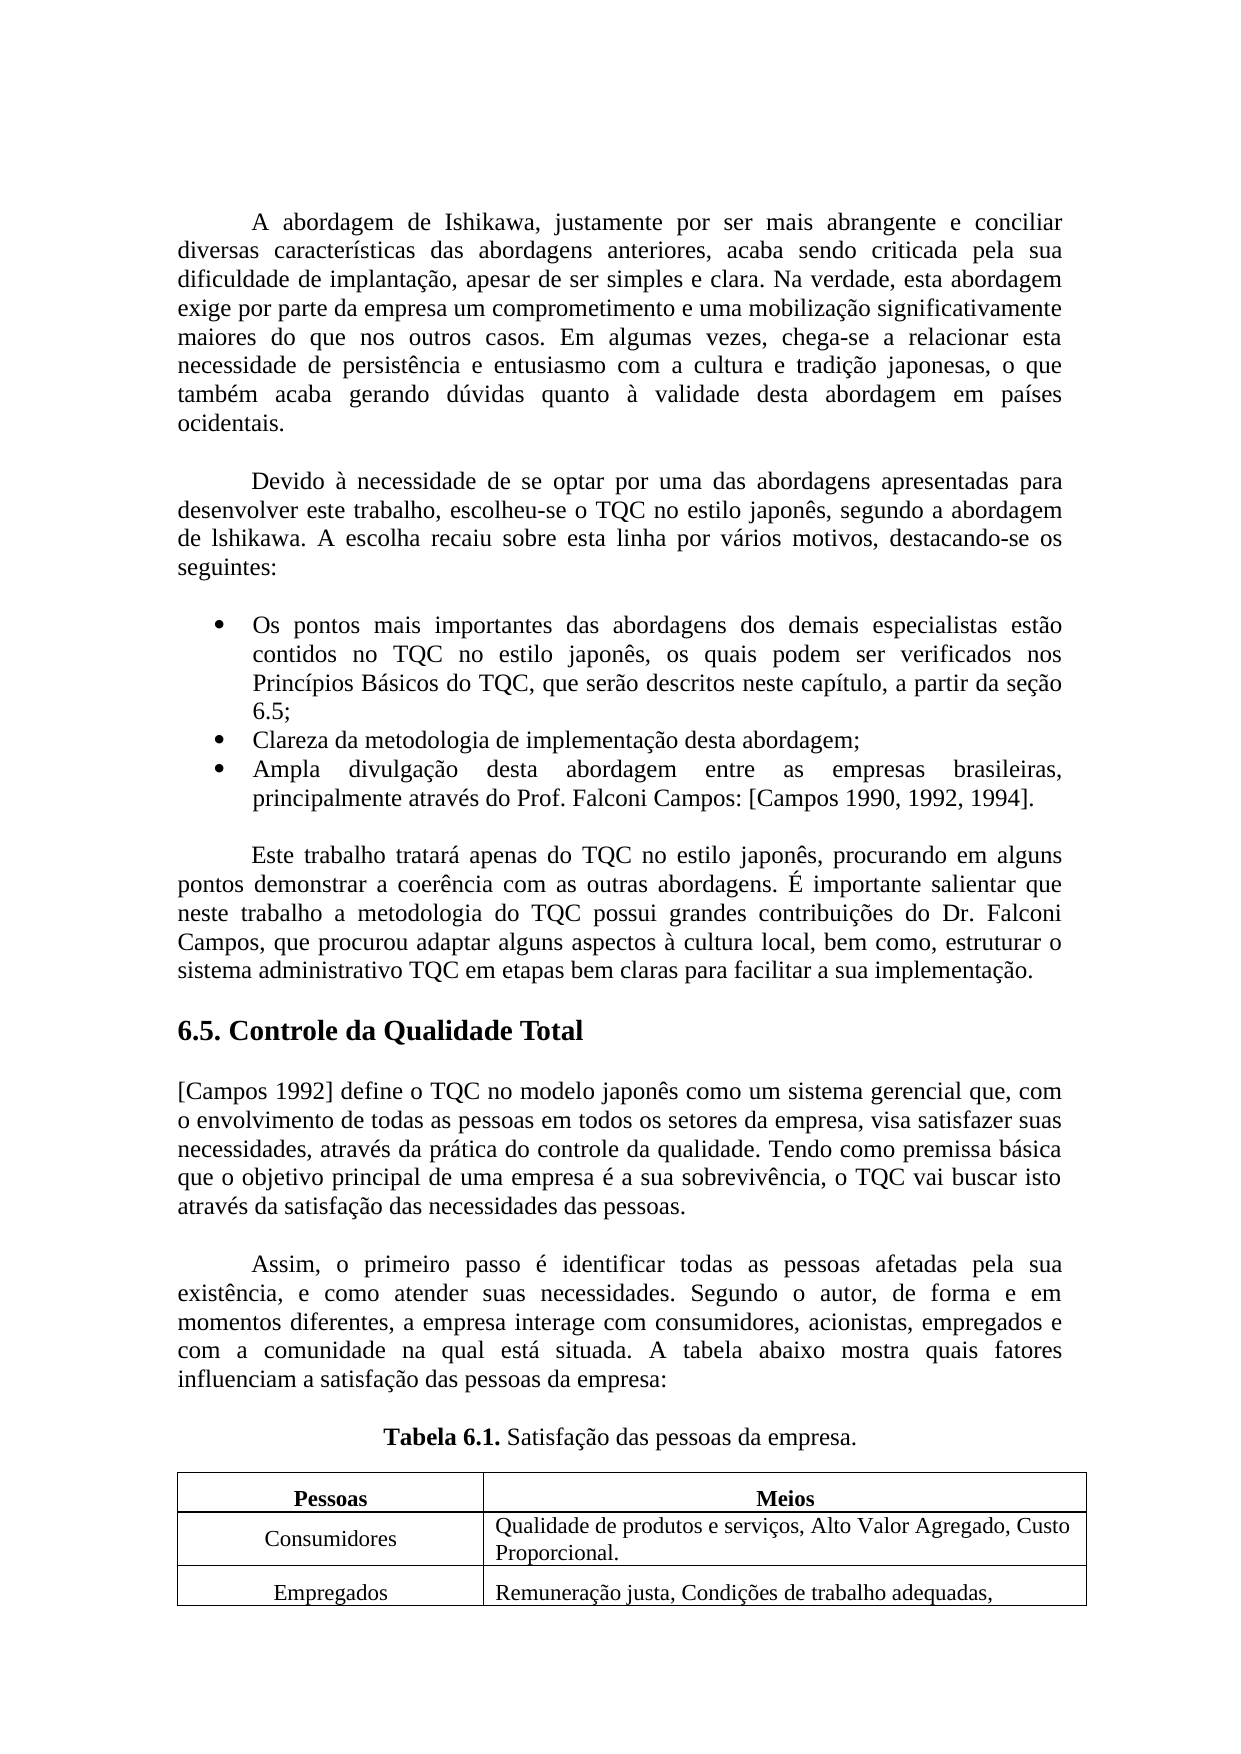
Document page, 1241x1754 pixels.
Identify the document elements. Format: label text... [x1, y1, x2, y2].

text [Campos 1992] define o TQC no modelo japonês como um sistema gerencial que, com o envolvimento de todas as pessoas em todos os setores da empresa, visa satisfazer suas necessidades, através da prática do controle da qualidade. Tendo como premissa básica que o objetivo principal de uma empresa é a sua sobrevivência, o TQC vai buscar isto através da satisfação das necessidades das pessoas. [177, 1076, 1063, 1220]
table_cell Consumidores [178, 1513, 483, 1565]
subtitle 6.5. Controle da Qualidade Total [177, 1013, 1063, 1047]
text Assim, o primeiro passo é identificar todas as pessoas afetadas pela sua existência, e como atender suas necessidades. Segundo o autor, de forma e em momentos diferentes, a empresa interage com consumidores, acionistas, empregados e com a comunidade na qual está situada. A tabela abaixo mostra quais fatores influenciam a satisfação das pessoas da empresa: [177, 1249, 1063, 1393]
list Clareza da metodologia de implementação desta abordagem; [215, 725, 1063, 754]
text Devido à necessidade de se optar por uma das abordagens apresentadas para desenvolver este trabalho, escolheu-se o TQC no estilo japonês, segundo a abordagem de lshikawa. A escolha recaiu sobre esta linha por vários motivos, destacando-se os seguintes: [177, 466, 1063, 581]
list Ampla divulgação desta abordagem entre as empresas brasileiras, principalmente através do Prof. Falconi Campos: [Campos 1990, 1992, 1994]. [215, 754, 1063, 811]
table_cell Qualidade de produtos e serviços, Alto Valor Agregado, Custo Proporcional. [484, 1513, 1086, 1565]
text Tabela 6.1. Satisfação das pessoas da empresa. [177, 1422, 1063, 1451]
table_cell Empregados [178, 1566, 483, 1605]
table_header Meios [484, 1473, 1086, 1511]
list Os pontos mais importantes das abordagens dos demais especialistas estão contidos no TQC no estilo japonês, os quais podem ser verificados nos Princípios Básicos do TQC, que serão descritos neste capítulo, a partir da seção 6.5; [215, 610, 1063, 725]
text Este trabalho tratará apenas do TQC no estilo japonês, procurando em alguns pontos demonstrar a coerência com as outras abordagens. É importante salientar que neste trabalho a metodologia do TQC possui grandes contribuições do Dr. Falconi Campos, que procurou adaptar alguns aspectos à cultura local, bem como, estruturar o sistema administrativo TQC em etapas bem claras para facilitar a sua implementação. [177, 841, 1063, 984]
table_header Pessoas [178, 1473, 483, 1511]
text A abordagem de Ishikawa, justamente por ser mais abrangente e conciliar diversas características das abordagens anteriores, acaba sendo criticada pela sua dificuldade de implantação, apesar de ser simples e clara. Na verdade, esta abordagem exige por parte da empresa um comprometimento e uma mobilização significativamente maiores do que nos outros casos. Em algumas vezes, chega-se a relacionar esta necessidade de persistência e entusiasmo com a cultura e tradição japonesas, o que também acaba gerando dúvidas quanto à validade desta abordagem em países ocidentais. [177, 207, 1063, 437]
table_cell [484, 1566, 1086, 1605]
